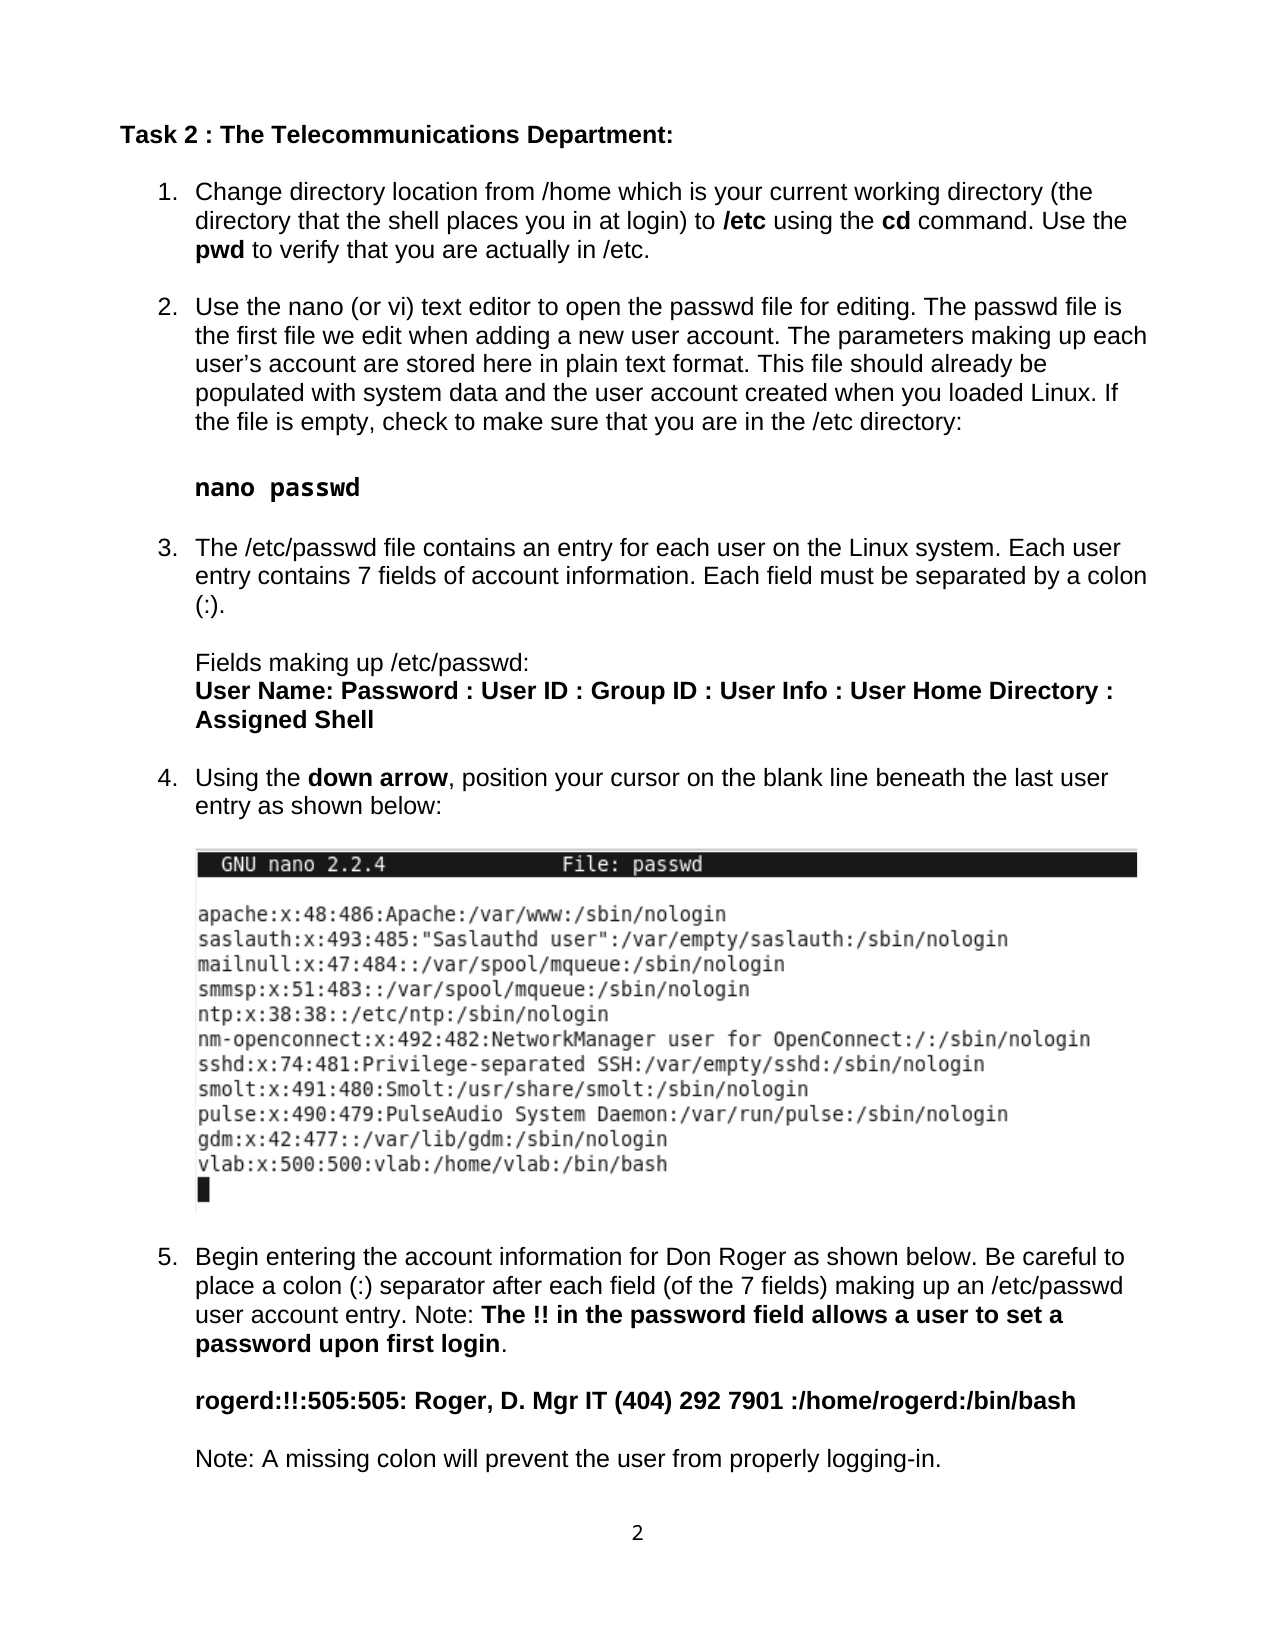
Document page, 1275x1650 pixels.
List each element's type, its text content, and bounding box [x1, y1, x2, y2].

list Begin entering the account information for Don Roger as shown below. Be careful to place a colon (:) separator after each field (of the 7 fields) making up an /etc/passwd user account entry. Note: The !! in the password field allows a user to set a password upon first login. [157, 1242, 1155, 1357]
list User Name: Password : User ID : Group ID : User Info : User Home Directory : Assigned Shell [195, 676, 1155, 734]
list Note: A missing colon will prevent the user from properly logging-in. [195, 1443, 1155, 1472]
list rogerd:!!:505:505: Roger, D. Mgr IT (404) 292 7901 :/home/rogerd:/bin/bash [195, 1386, 1155, 1415]
picture [195, 848, 1138, 1214]
list Fields making up /etc/passwd: [195, 647, 1155, 676]
list Use the nano (or vi) text editor to open the passwd file for editing. The passwd file is the first file we edit when adding a new user account. The parameters making up each user’s account are stored here in plain text format. This file should already be populated with system data and the user account created when you loaded Linux. If the file is empty, check to make sure that you are in the /etc directory: [157, 292, 1155, 436]
list The /etc/passwd file contains an entry for each user on the Linux system. Each user entry contains 7 fields of account information. Each field must be separated by a colon (:). [157, 532, 1155, 619]
list nano passwd [195, 470, 1155, 504]
list Change directory location from /home which is your current working directory (the directory that the shell places you in at login) to /etc using the cd command. Use the pwd to verify that you are actually in /etc. [157, 177, 1155, 292]
list Using the down arrow, position your cursor on the blank line beneath the last user entry as shown below: [157, 762, 1155, 848]
list Task 2 : The Telecommunications Department: [120, 120, 1155, 177]
